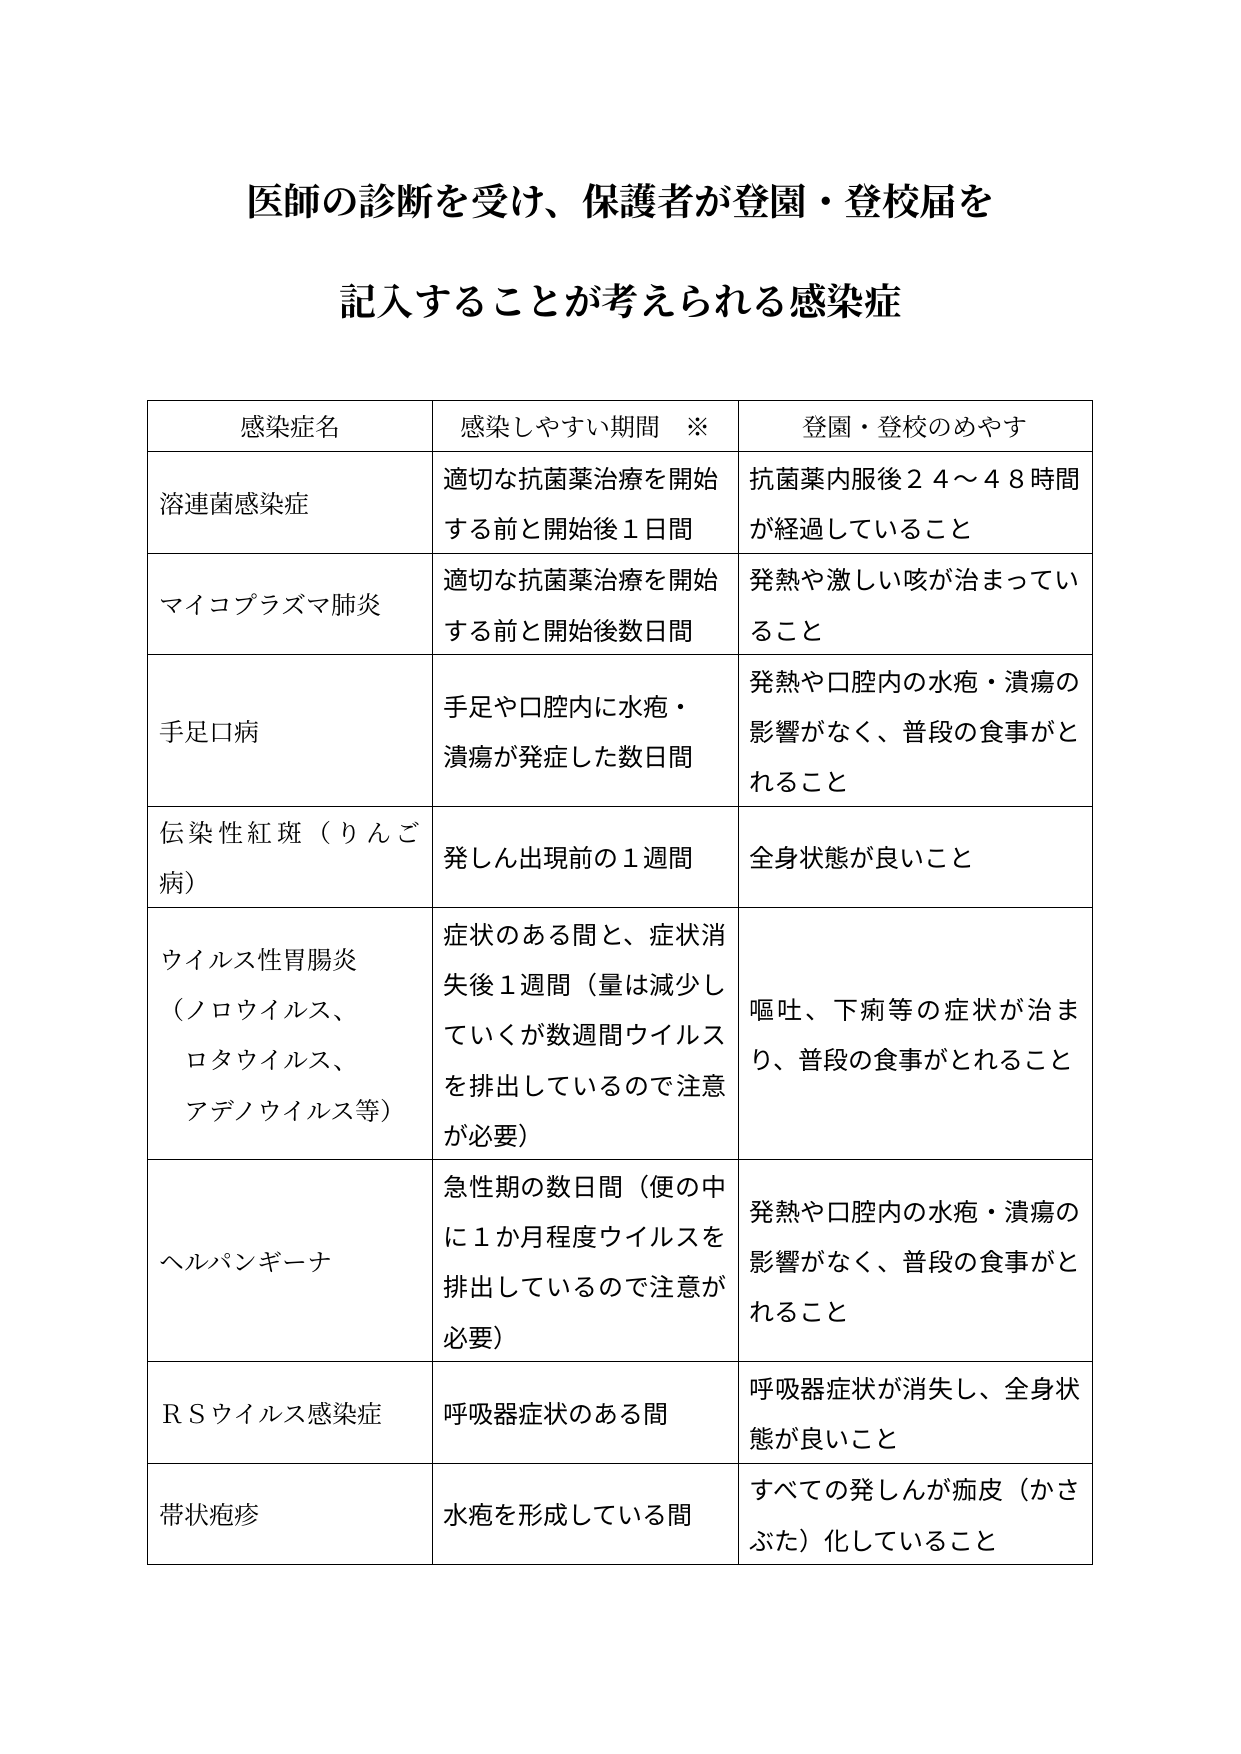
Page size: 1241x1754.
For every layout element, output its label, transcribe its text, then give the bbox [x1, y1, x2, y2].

table_header 登園・登校のめやす [739, 401, 1092, 451]
table_cell 呼吸器症状のある間 [433, 1362, 738, 1463]
table_cell ウイルス性胃腸炎 （ノロウイルス、 ロタウイルス、 アデノウイルス等） [148, 908, 432, 1159]
text 医師の診断を受け、保護者が登園・登校届を [148, 149, 1092, 249]
table_cell 伝染性紅斑（りんご病） [148, 807, 432, 907]
table_cell 適切な抗菌薬治療を開始 する前と開始後数日間 [433, 554, 738, 654]
table_cell ヘルパンギーナ [148, 1160, 432, 1361]
table_cell 抗菌薬内服後２４～４８時間が経過していること [739, 452, 1092, 553]
table_cell 溶連菌感染症 [148, 452, 432, 553]
table_cell 発熱や口腔内の水疱・潰瘍の影響がなく、普段の食事がとれること [739, 655, 1092, 806]
table_cell 症状のある間と、症状消失後１週間（量は減少していくが数週間ウイルスを排出しているので注意が必要） [433, 908, 738, 1159]
table_cell 帯状疱疹 [148, 1464, 432, 1564]
table_cell 全身状態が良いこと [739, 807, 1092, 907]
table_cell 嘔吐、下痢等の症状が治まり、普段の食事がとれること [739, 908, 1092, 1159]
table_cell ＲＳウイルス感染症 [148, 1362, 432, 1463]
table_cell 手足口病 [148, 655, 432, 806]
table_cell すべての発しんが痂皮（かさぶた）化していること [739, 1464, 1092, 1564]
table_cell 発熱や口腔内の水疱・潰瘍の影響がなく、普段の食事がとれること [739, 1160, 1092, 1361]
table_header 感染しやすい期間 ※ [433, 401, 738, 451]
table_cell 急性期の数日間（便の中に１か月程度ウイルスを排出しているので注意が必要） [433, 1160, 738, 1361]
table_cell マイコプラズマ肺炎 [148, 554, 432, 654]
table_cell 手足や口腔内に水疱・ 潰瘍が発症した数日間 [433, 655, 738, 806]
table_header 感染症名 [148, 401, 432, 451]
text 記入することが考えられる感染症 [148, 249, 1092, 350]
table_cell 発熱や激しい咳が治まっていること [739, 554, 1092, 654]
table_cell 適切な抗菌薬治療を開始 する前と開始後１日間 [433, 452, 738, 553]
table_cell 発しん出現前の１週間 [433, 807, 738, 907]
table_cell 水疱を形成している間 [433, 1464, 738, 1564]
table_cell 呼吸器症状が消失し、全身状態が良いこと [739, 1362, 1092, 1463]
